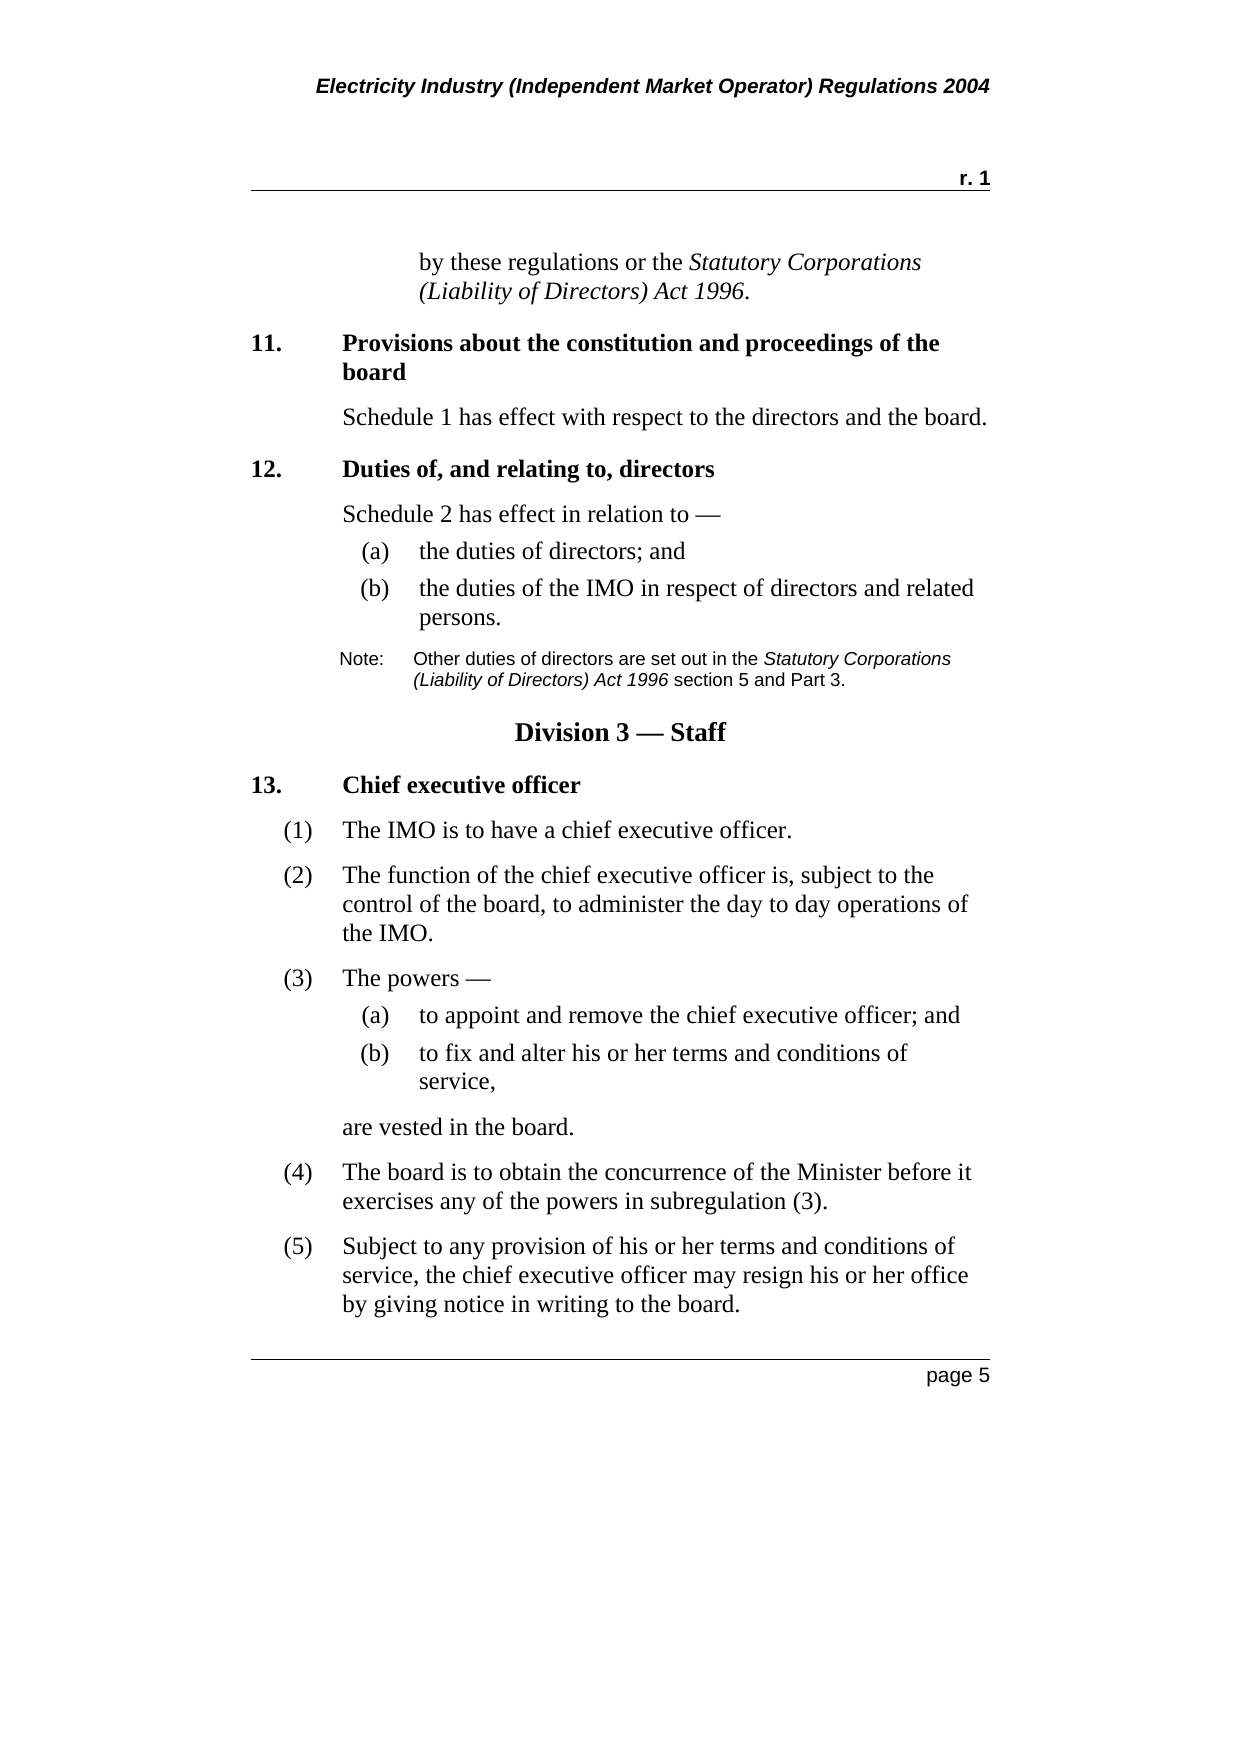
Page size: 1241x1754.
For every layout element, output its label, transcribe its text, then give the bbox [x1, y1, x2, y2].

text (1) The IMO is to have a chief executive officer. [251, 815, 990, 844]
subtitle 13. Chief executive officer [251, 770, 990, 798]
text (b) to fix and alter his or her terms and conditions of service, [251, 1038, 990, 1095]
text Note: Other duties of directors are set out in the Statutory Corporations (Liability of Directors) Act 1996 section 5 and Part 3. [339, 647, 990, 691]
subtitle Division 3 — Staff [251, 716, 990, 747]
text (4) The board is to obtain the concurrence of the Minister before it exercises any of the powers in subregulation (3). [251, 1157, 990, 1215]
text Schedule 1 has effect with respect to the directors and the board. [251, 402, 990, 431]
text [251, 247, 990, 305]
text are vested in the board. [251, 1112, 990, 1141]
text (a) the duties of directors; and [251, 536, 990, 565]
text (3) The powers — [251, 963, 990, 992]
text (b) the duties of the IMO in respect of directors and related persons. [251, 573, 990, 631]
subtitle 12. Duties of, and relating to, directors [251, 454, 990, 482]
text (a) to appoint and remove the chief executive officer; and [251, 1001, 990, 1029]
text (5) Subject to any provision of his or her terms and conditions of service, the chief executive officer may resign his or her office by giving notice in writing to the board. [251, 1231, 990, 1318]
text Schedule 2 has effect in relation to — [251, 499, 990, 528]
subtitle 11. Provisions about the constitution and proceedings of the board [251, 328, 990, 385]
text (2) The function of the chief executive officer is, subject to the control of the board, to administer the day to day operations of the IMO. [251, 861, 990, 947]
